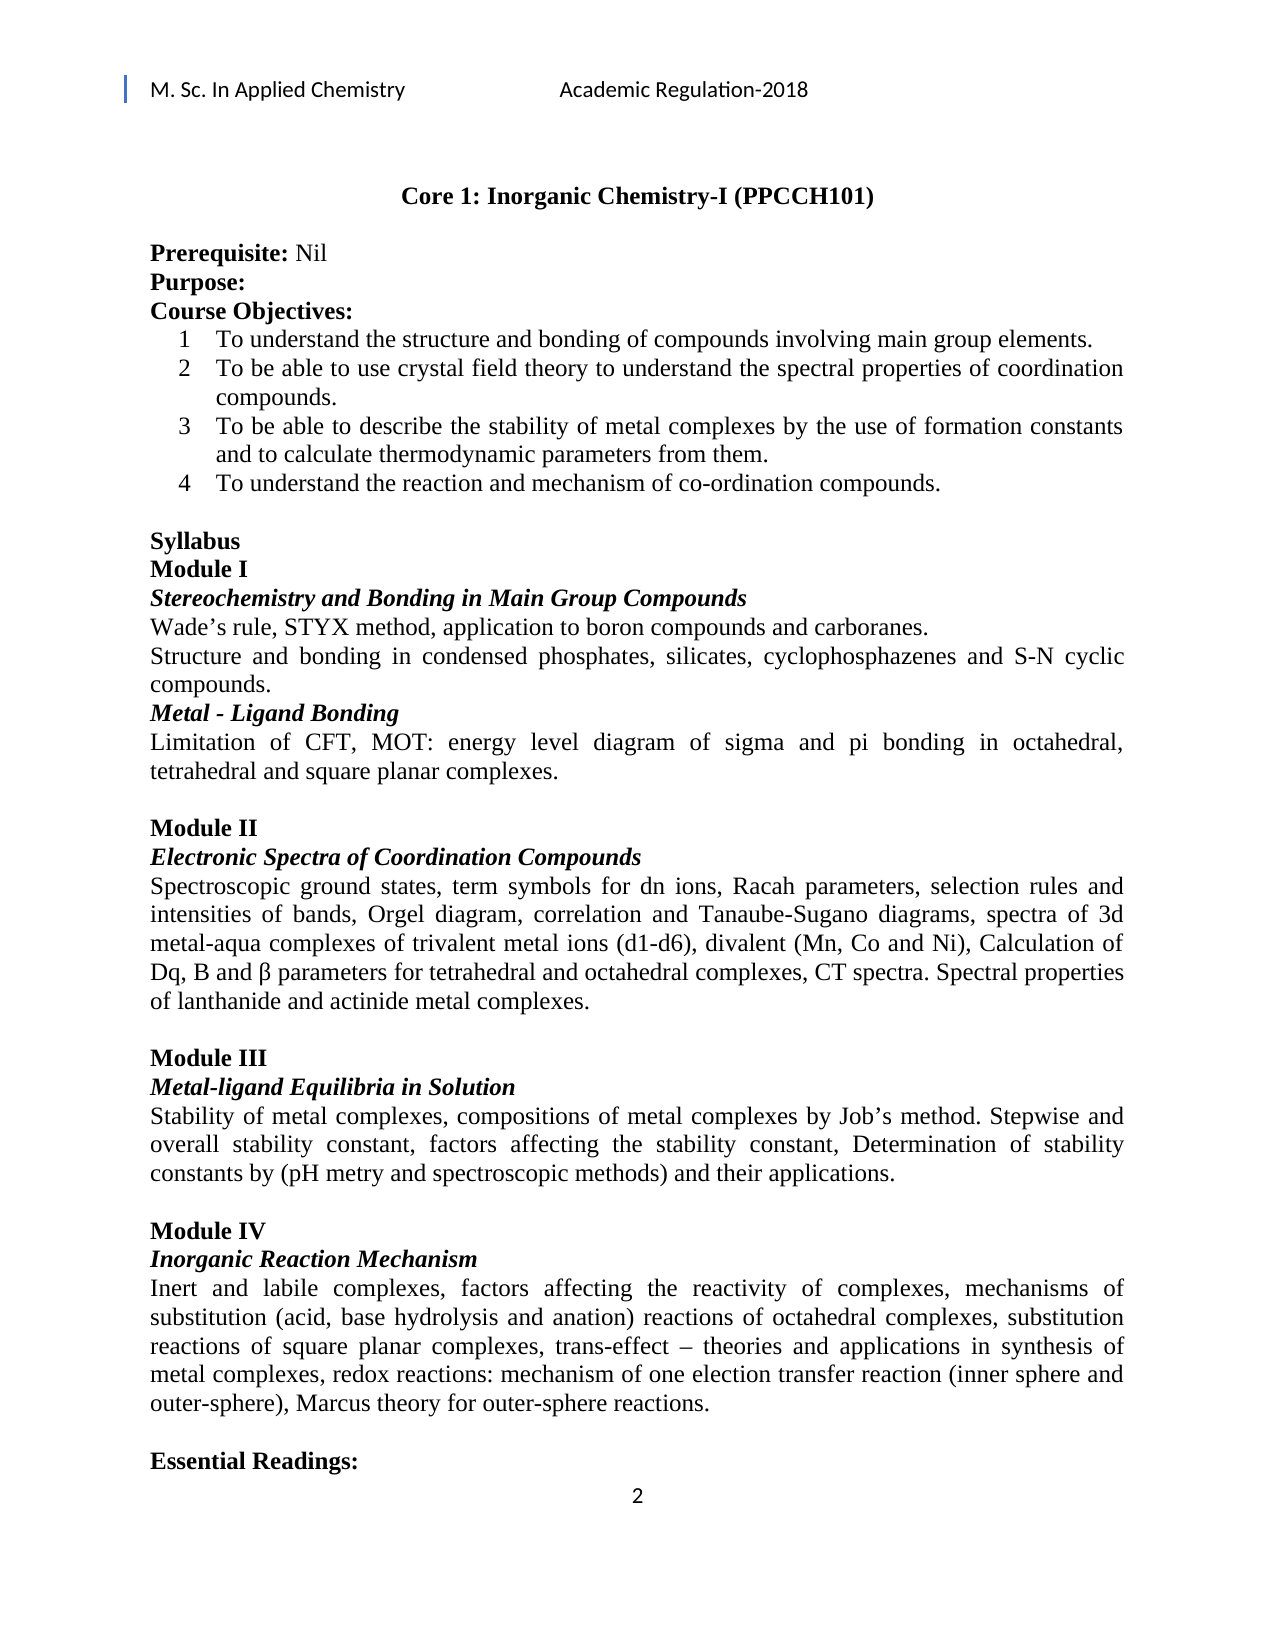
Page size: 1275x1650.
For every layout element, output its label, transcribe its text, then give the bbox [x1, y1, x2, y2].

text Module II [150, 813, 1125, 842]
list To understand the reaction and mechanism of co-ordination compounds. [178, 468, 1125, 497]
text Essential Readings: [150, 1446, 1125, 1474]
text Inert and labile complexes, factors affecting the reactivity of complexes, mechanisms of substitution (acid, base hydrolysis and anation) reactions of octahedral complexes, substitution reactions of square planar complexes, trans-effect – theories and applications in synthesis of metal complexes, redox reactions: mechanism of one election transfer reaction (inner sphere and outer-sphere), Marcus theory for outer-sphere reactions. [150, 1273, 1125, 1417]
text Module III [150, 1043, 1125, 1072]
text Core 1: Inorganic Chemistry-I (PPCCH101) [150, 181, 1125, 209]
text Wade’s rule, STYX method, application to boron compounds and carboranes. [150, 612, 1125, 641]
text Prerequisite: Nil [150, 238, 1125, 267]
text Structure and bonding in condensed phosphates, silicates, cyclophosphazenes and S-N cyclic compounds. [150, 641, 1125, 698]
text Electronic Spectra of Coordination Compounds [150, 842, 1125, 871]
text Limitation of CFT, MOT: energy level diagram of sigma and pi bonding in octahedral, tetrahedral and square planar complexes. [150, 727, 1125, 784]
text Metal - Ligand Bonding [150, 698, 1125, 727]
text Course Objectives: [150, 296, 1125, 324]
text Stability of metal complexes, compositions of metal complexes by Job’s method. Stepwise and overall stability constant, factors affecting the stability constant, Determination of stability constants by (pH metry and spectroscopic methods) and their applications. [150, 1101, 1125, 1187]
text Module I [150, 554, 1125, 583]
text Inorganic Reaction Mechanism [150, 1244, 1125, 1273]
list To be able to describe the stability of metal complexes by the use of formation constants and to calculate thermodynamic parameters from them. [178, 411, 1125, 468]
text Syllabus [150, 526, 1125, 554]
list To understand the structure and bonding of compounds involving main group elements. [178, 324, 1125, 353]
text Metal-ligand Equilibria in Solution [150, 1072, 1125, 1101]
text Stereochemistry and Bonding in Main Group Compounds [150, 583, 1125, 612]
text Purpose: [150, 267, 1125, 296]
text Spectroscopic ground states, term symbols for dn ions, Racah parameters, selection rules and intensities of bands, Orgel diagram, correlation and Tanaube-Sugano diagrams, spectra of 3d metal-aqua complexes of trivalent metal ions (d1-d6), divalent (Mn, Co and Ni), Calculation of Dq, B and β parameters for tetrahedral and octahedral complexes, CT spectra. Spectral properties of lanthanide and actinide metal complexes. [150, 871, 1125, 1014]
list To be able to use crystal field theory to understand the spectral properties of coordination compounds. [178, 353, 1125, 411]
text Module IV [150, 1216, 1125, 1244]
